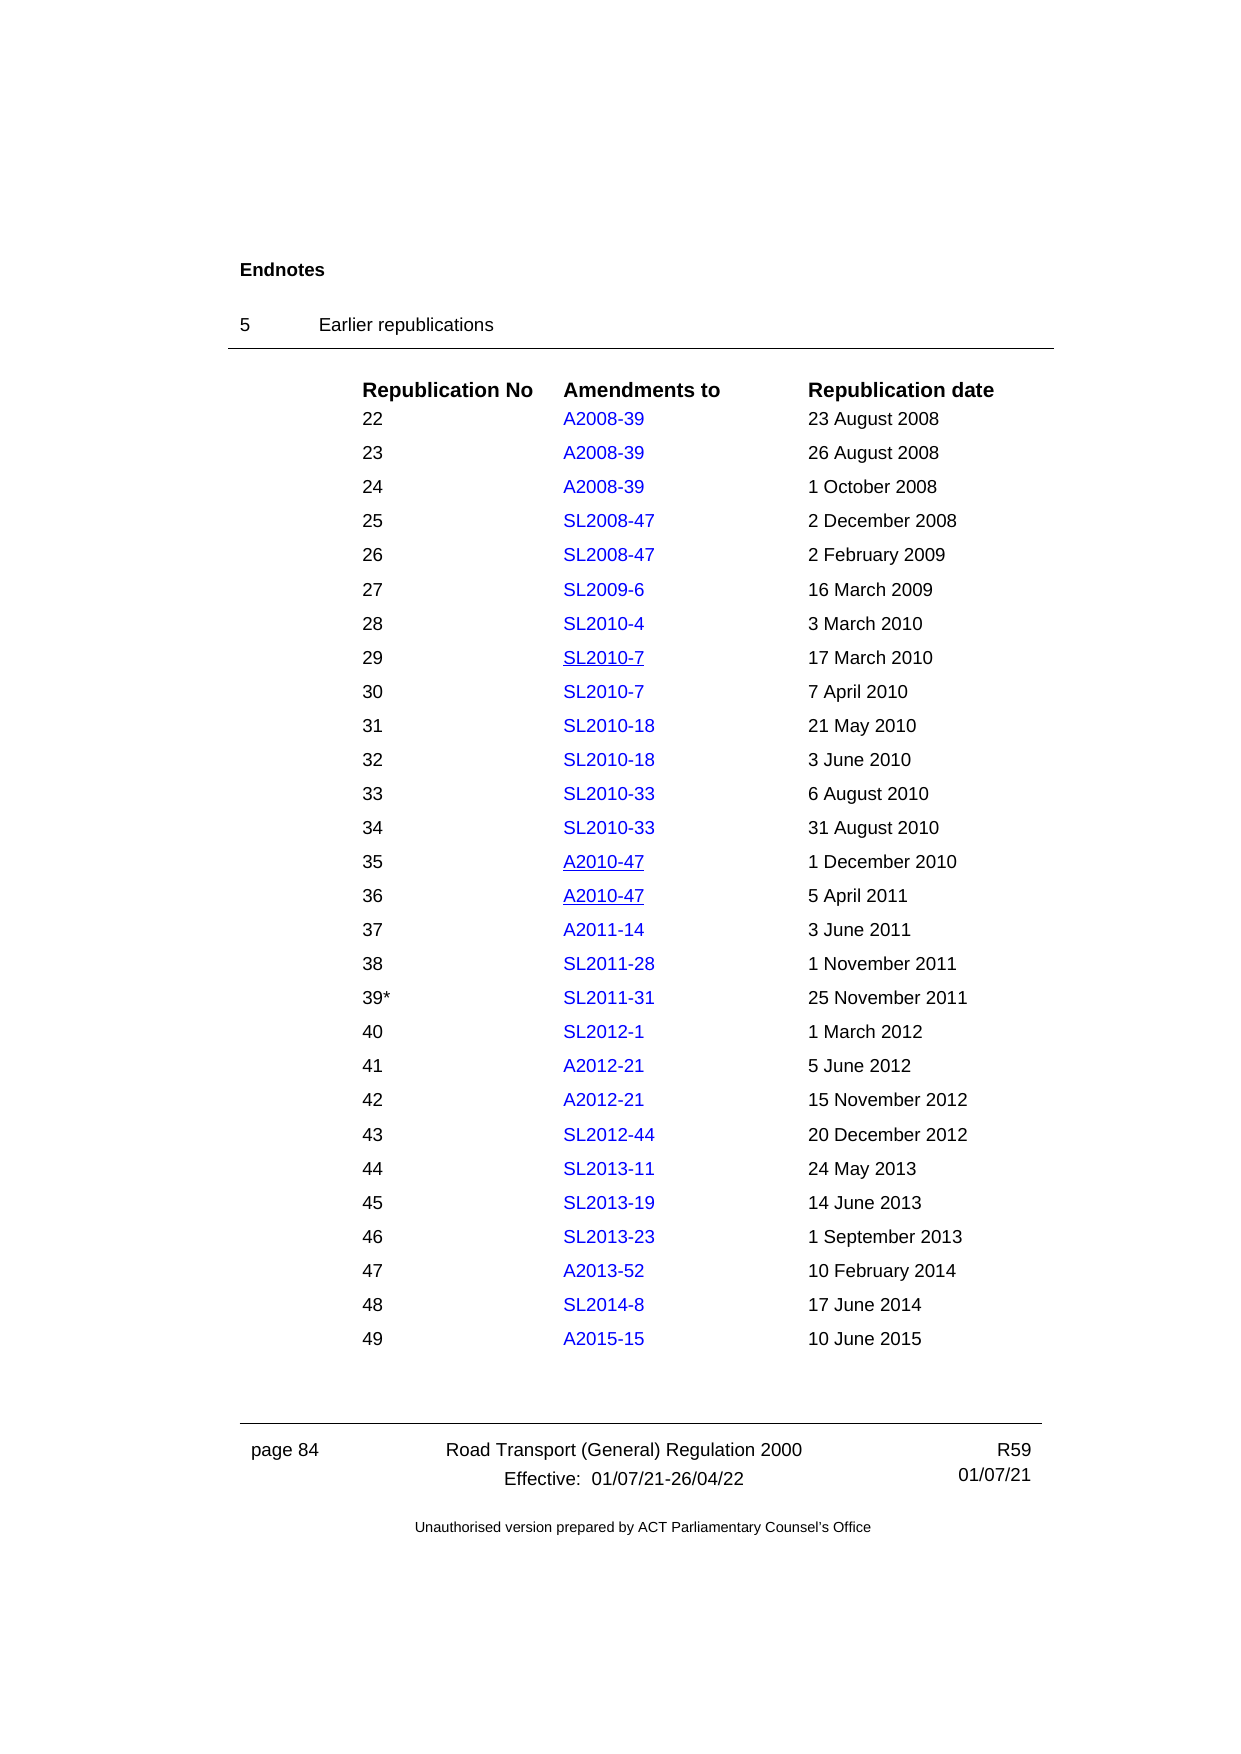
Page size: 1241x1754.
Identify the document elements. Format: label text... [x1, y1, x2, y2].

table_cell 10 June 2015 [797, 1321, 1041, 1356]
table_cell 46 [351, 1219, 552, 1253]
table_cell 28 [351, 606, 552, 640]
table_cell A2010-47 [552, 879, 797, 913]
table_cell A2012-21 [552, 1049, 797, 1083]
table_cell 1 September 2013 [797, 1219, 1041, 1253]
table_cell 25 [351, 504, 552, 538]
table_cell 7 April 2010 [797, 674, 1041, 708]
table_cell SL2009-6 [552, 572, 797, 606]
table_cell SL2010-33 [552, 811, 797, 844]
table_cell 3 March 2010 [797, 606, 1041, 640]
table_cell A2015-15 [552, 1321, 797, 1356]
table_cell A2011-14 [552, 913, 797, 947]
table_cell 1 December 2010 [797, 845, 1041, 879]
table_cell 30 [351, 674, 552, 708]
table_cell 23 [351, 436, 552, 470]
table_cell 20 December 2012 [797, 1117, 1041, 1151]
table_cell 15 November 2012 [797, 1083, 1041, 1117]
table_cell 1 March 2012 [797, 1015, 1041, 1049]
table_header Republication No [351, 378, 552, 402]
table_cell 48 [351, 1288, 552, 1321]
table_cell 26 [351, 538, 552, 572]
table_header Republication date [797, 378, 1041, 402]
table_cell 45 [351, 1185, 552, 1219]
table_cell 33 [351, 776, 552, 811]
table_cell SL2011-28 [552, 947, 797, 981]
table_cell 35 [351, 845, 552, 879]
table_cell 10 February 2014 [797, 1253, 1041, 1287]
table_cell SL2010-33 [552, 776, 797, 811]
table_cell SL2013-11 [552, 1151, 797, 1185]
table_cell 21 May 2010 [797, 708, 1041, 742]
table_cell SL2014-8 [552, 1288, 797, 1321]
table_cell 37 [351, 913, 552, 947]
table_cell 49 [351, 1321, 552, 1356]
table_cell 39* [351, 981, 552, 1015]
table_cell 43 [351, 1117, 552, 1151]
table_cell 23 August 2008 [797, 402, 1041, 436]
table_cell 27 [351, 572, 552, 606]
table_cell SL2013-23 [552, 1219, 797, 1253]
table_cell SL2010-7 [552, 674, 797, 708]
table_cell 22 [351, 402, 552, 436]
table_cell 2 February 2009 [797, 538, 1041, 572]
table_cell 47 [351, 1253, 552, 1287]
table_cell 44 [351, 1151, 552, 1185]
table_cell SL2013-19 [552, 1185, 797, 1219]
table_cell 24 May 2013 [797, 1151, 1041, 1185]
table_cell 17 June 2014 [797, 1288, 1041, 1321]
table_cell SL2010-18 [552, 743, 797, 776]
table_cell 34 [351, 811, 552, 844]
table_cell 26 August 2008 [797, 436, 1041, 470]
table_cell 6 August 2010 [797, 776, 1041, 811]
table_cell 40 [351, 1015, 552, 1049]
table_cell A2010-47 [552, 845, 797, 879]
table_cell SL2010-4 [552, 606, 797, 640]
table_cell 41 [351, 1049, 552, 1083]
table_cell 5 June 2012 [797, 1049, 1041, 1083]
table_cell 3 June 2010 [797, 743, 1041, 776]
table_cell SL2010-7 [552, 640, 797, 674]
table_cell 24 [351, 470, 552, 504]
table_header Amendments to [552, 378, 797, 402]
table_cell 29 [351, 640, 552, 674]
table_cell 25 November 2011 [797, 981, 1041, 1015]
table_cell SL2012-44 [552, 1117, 797, 1151]
table_cell 1 October 2008 [797, 470, 1041, 504]
table_cell 42 [351, 1083, 552, 1117]
table_cell 36 [351, 879, 552, 913]
table_cell 14 June 2013 [797, 1185, 1041, 1219]
table_cell 16 March 2009 [797, 572, 1041, 606]
table_cell 5 April 2011 [797, 879, 1041, 913]
table_cell SL2008-47 [552, 504, 797, 538]
table_cell 31 August 2010 [797, 811, 1041, 844]
table_cell A2008-39 [552, 470, 797, 504]
table_cell SL2012-1 [552, 1015, 797, 1049]
table_cell SL2008-47 [552, 538, 797, 572]
table_cell 17 March 2010 [797, 640, 1041, 674]
table_cell 2 December 2008 [797, 504, 1041, 538]
table_cell A2008-39 [552, 402, 797, 436]
table_cell 32 [351, 743, 552, 776]
table_cell A2012-21 [552, 1083, 797, 1117]
table_cell 38 [351, 947, 552, 981]
table_cell A2013-52 [552, 1253, 797, 1287]
table_cell 1 November 2011 [797, 947, 1041, 981]
table_cell SL2011-31 [552, 981, 797, 1015]
table_cell 31 [351, 708, 552, 742]
table_cell A2008-39 [552, 436, 797, 470]
table_cell 3 June 2011 [797, 913, 1041, 947]
table_cell SL2010-18 [552, 708, 797, 742]
